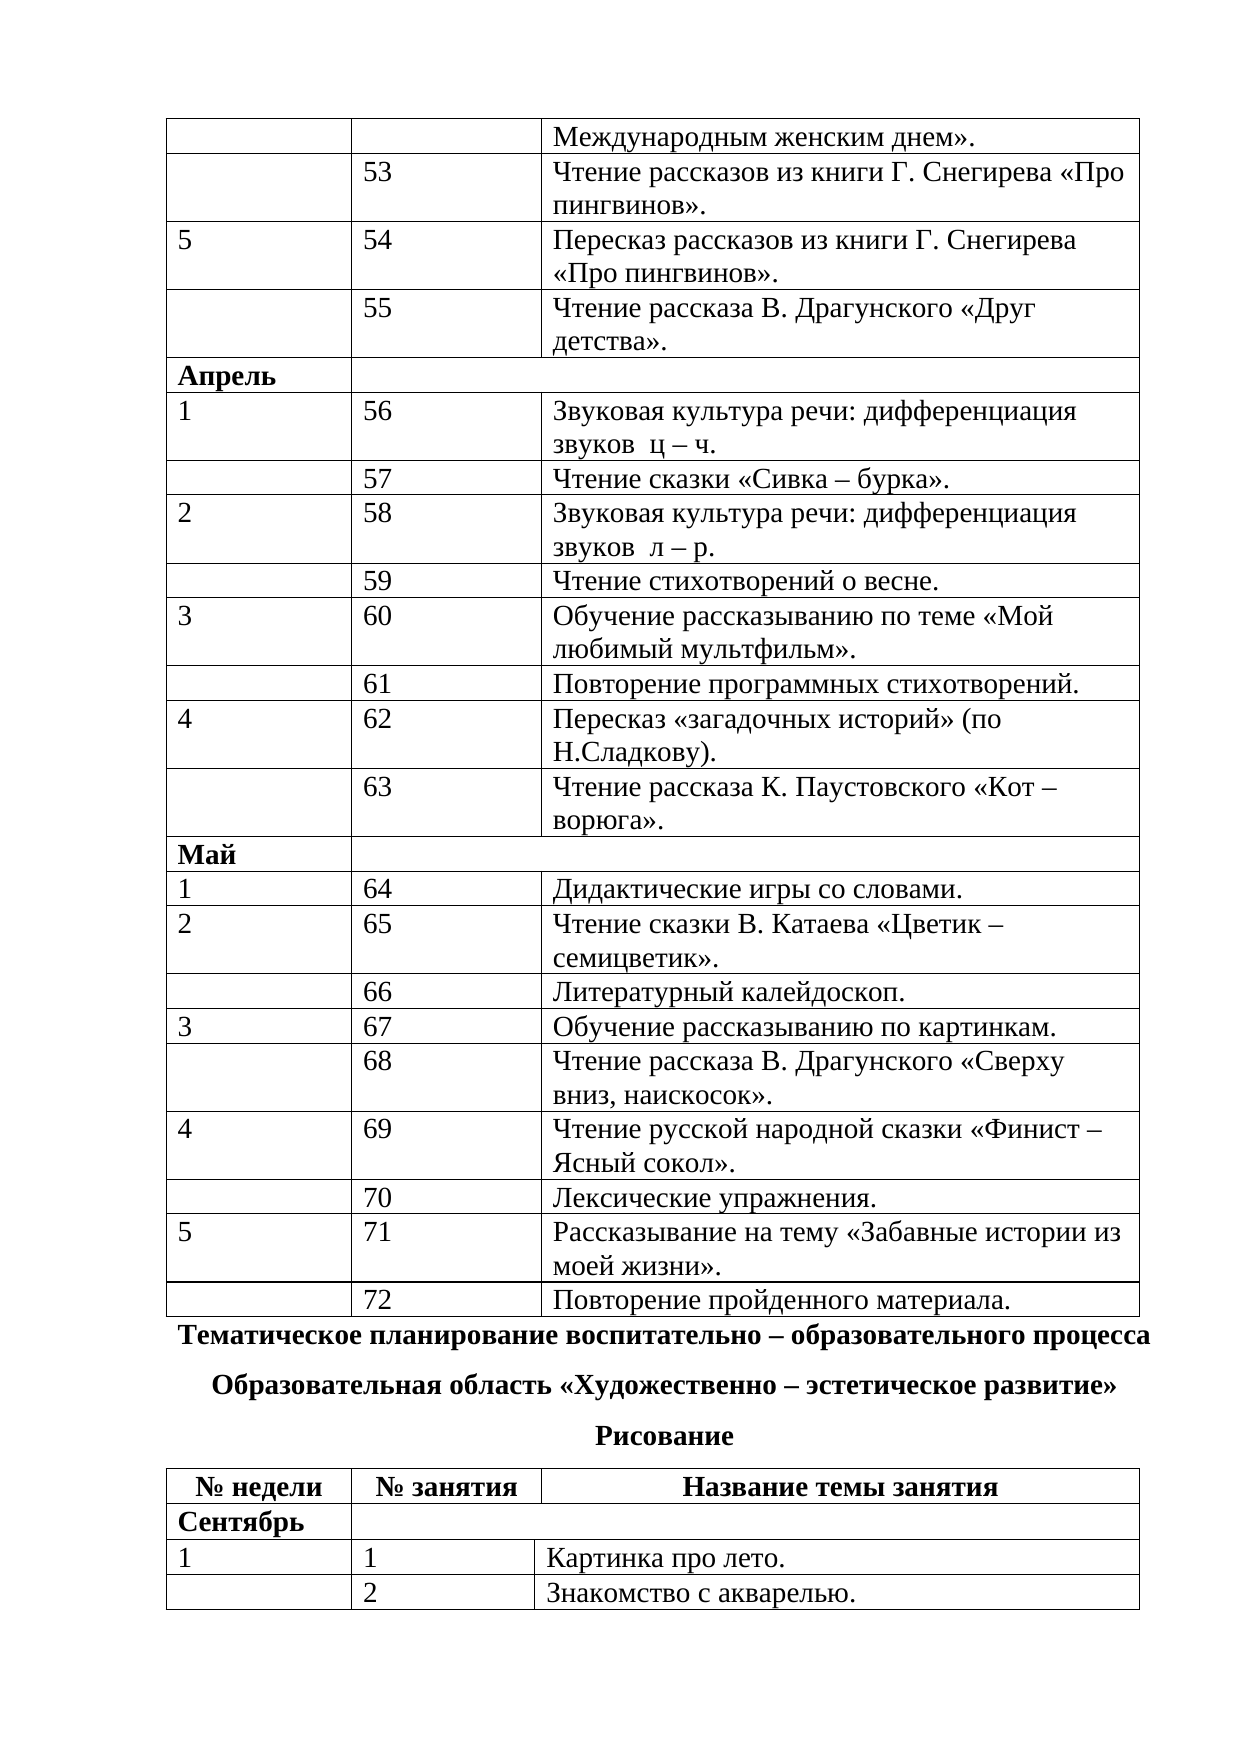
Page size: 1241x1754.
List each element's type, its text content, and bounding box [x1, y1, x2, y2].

table_cell Лексические упражнения. [542, 1180, 1139, 1213]
table_cell 69 [352, 1112, 541, 1179]
table_cell Чтение стихотворений о весне. [542, 564, 1139, 597]
table_cell [167, 666, 351, 700]
table_cell 1 [167, 1540, 351, 1574]
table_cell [542, 119, 1139, 153]
table_cell 71 [352, 1214, 541, 1281]
table_cell 72 [352, 1283, 541, 1316]
table_cell Повторение пройденного материала. [542, 1283, 1139, 1316]
table_cell 52 [352, 119, 541, 153]
table_cell Чтение рассказа В. Драгунского «Друг детства». [542, 290, 1139, 357]
table_cell 64 [352, 872, 541, 905]
table_cell 3 [167, 1009, 351, 1042]
table_cell Чтение сказки «Сивка – бурка». [542, 461, 1139, 494]
table_cell 1 [167, 393, 351, 460]
table_cell Чтение русской народной сказки «Финист – Ясный сокол». [542, 1112, 1139, 1179]
table_header № занятия [352, 1469, 541, 1503]
table_cell 1 [167, 872, 351, 905]
table_cell Рассказывание на тему «Забавные истории из моей жизни». [542, 1214, 1139, 1281]
table_cell 59 [352, 564, 541, 597]
table_cell [167, 1283, 351, 1316]
table_cell [352, 1504, 1139, 1539]
table_cell Литературный калейдоскоп. [542, 974, 1139, 1008]
table_cell Пересказ «загадочных историй» (по Н.Сладкову). [542, 701, 1139, 768]
table_cell Сентябрь [167, 1504, 351, 1539]
table_cell [167, 290, 351, 357]
text Образовательная область «Художественно – эстетическое развитие» Рисование [177, 1367, 1152, 1451]
table_cell Обучение рассказыванию по теме «Мой любимый мультфильм». [542, 598, 1139, 665]
table_cell 68 [352, 1044, 541, 1111]
table_header Название темы занятия [542, 1469, 1139, 1503]
table_cell 61 [352, 666, 541, 700]
table_cell [167, 1044, 351, 1111]
table_cell 2 [167, 906, 351, 973]
table_cell Пересказ рассказов из книги Г. Снегирева «Про пингвинов». [542, 222, 1139, 289]
table_cell Апрель [167, 358, 351, 392]
table_cell 57 [352, 461, 541, 494]
table_cell [167, 1575, 351, 1608]
table_cell 1 [352, 1540, 534, 1574]
table_cell 58 [352, 495, 541, 562]
text Тематическое планирование воспитательно – образовательного процесса [177, 1317, 1152, 1351]
table_cell Чтение рассказа К. Паустовского «Кот – ворюга». [542, 769, 1139, 836]
table_cell [167, 154, 351, 221]
table_cell [167, 461, 351, 494]
table_cell 67 [352, 1009, 541, 1042]
table_cell 63 [352, 769, 541, 836]
table_cell Звуковая культура речи: дифференциация звуков л – р. [542, 495, 1139, 562]
table_cell Май [167, 837, 351, 871]
table_cell 55 [352, 290, 541, 357]
table_cell [167, 974, 351, 1008]
table_cell 3 [167, 598, 351, 665]
table_cell Обучение рассказыванию по картинкам. [542, 1009, 1139, 1042]
table_cell 2 [167, 495, 351, 562]
table_cell [167, 1180, 351, 1213]
table_cell 2 [352, 1575, 534, 1608]
table_cell Чтение рассказа В. Драгунского «Сверху вниз, наискосок». [542, 1044, 1139, 1111]
table_cell 60 [352, 598, 541, 665]
table_cell 70 [352, 1180, 541, 1213]
table_cell 62 [352, 701, 541, 768]
table_cell Повторение программных стихотворений. [542, 666, 1139, 700]
table_cell [352, 358, 1139, 392]
table_cell Картинка про лето. [535, 1540, 1139, 1574]
table_cell 4 [167, 701, 351, 768]
table_cell [167, 564, 351, 597]
table_cell 56 [352, 393, 541, 460]
table_cell Чтение рассказов из книги Г. Снегирева «Про пингвинов». [542, 154, 1139, 221]
table_cell 5 [167, 1214, 351, 1281]
table_header № недели [167, 1469, 351, 1503]
table_cell [167, 769, 351, 836]
table_cell 4 [167, 1112, 351, 1179]
table_cell [352, 837, 1139, 871]
table_cell 54 [352, 222, 541, 289]
table_cell 5 [167, 222, 351, 289]
table_cell Чтение сказки В. Катаева «Цветик – семицветик». [542, 906, 1139, 973]
table_cell Звуковая культура речи: дифференциация звуков ц – ч. [542, 393, 1139, 460]
table_cell Дидактические игры со словами. [542, 872, 1139, 905]
table_cell Знакомство с акварелью. [535, 1575, 1139, 1608]
table_cell 66 [352, 974, 541, 1008]
table_cell 65 [352, 906, 541, 973]
table_cell 53 [352, 154, 541, 221]
table_cell 4 [167, 119, 351, 153]
